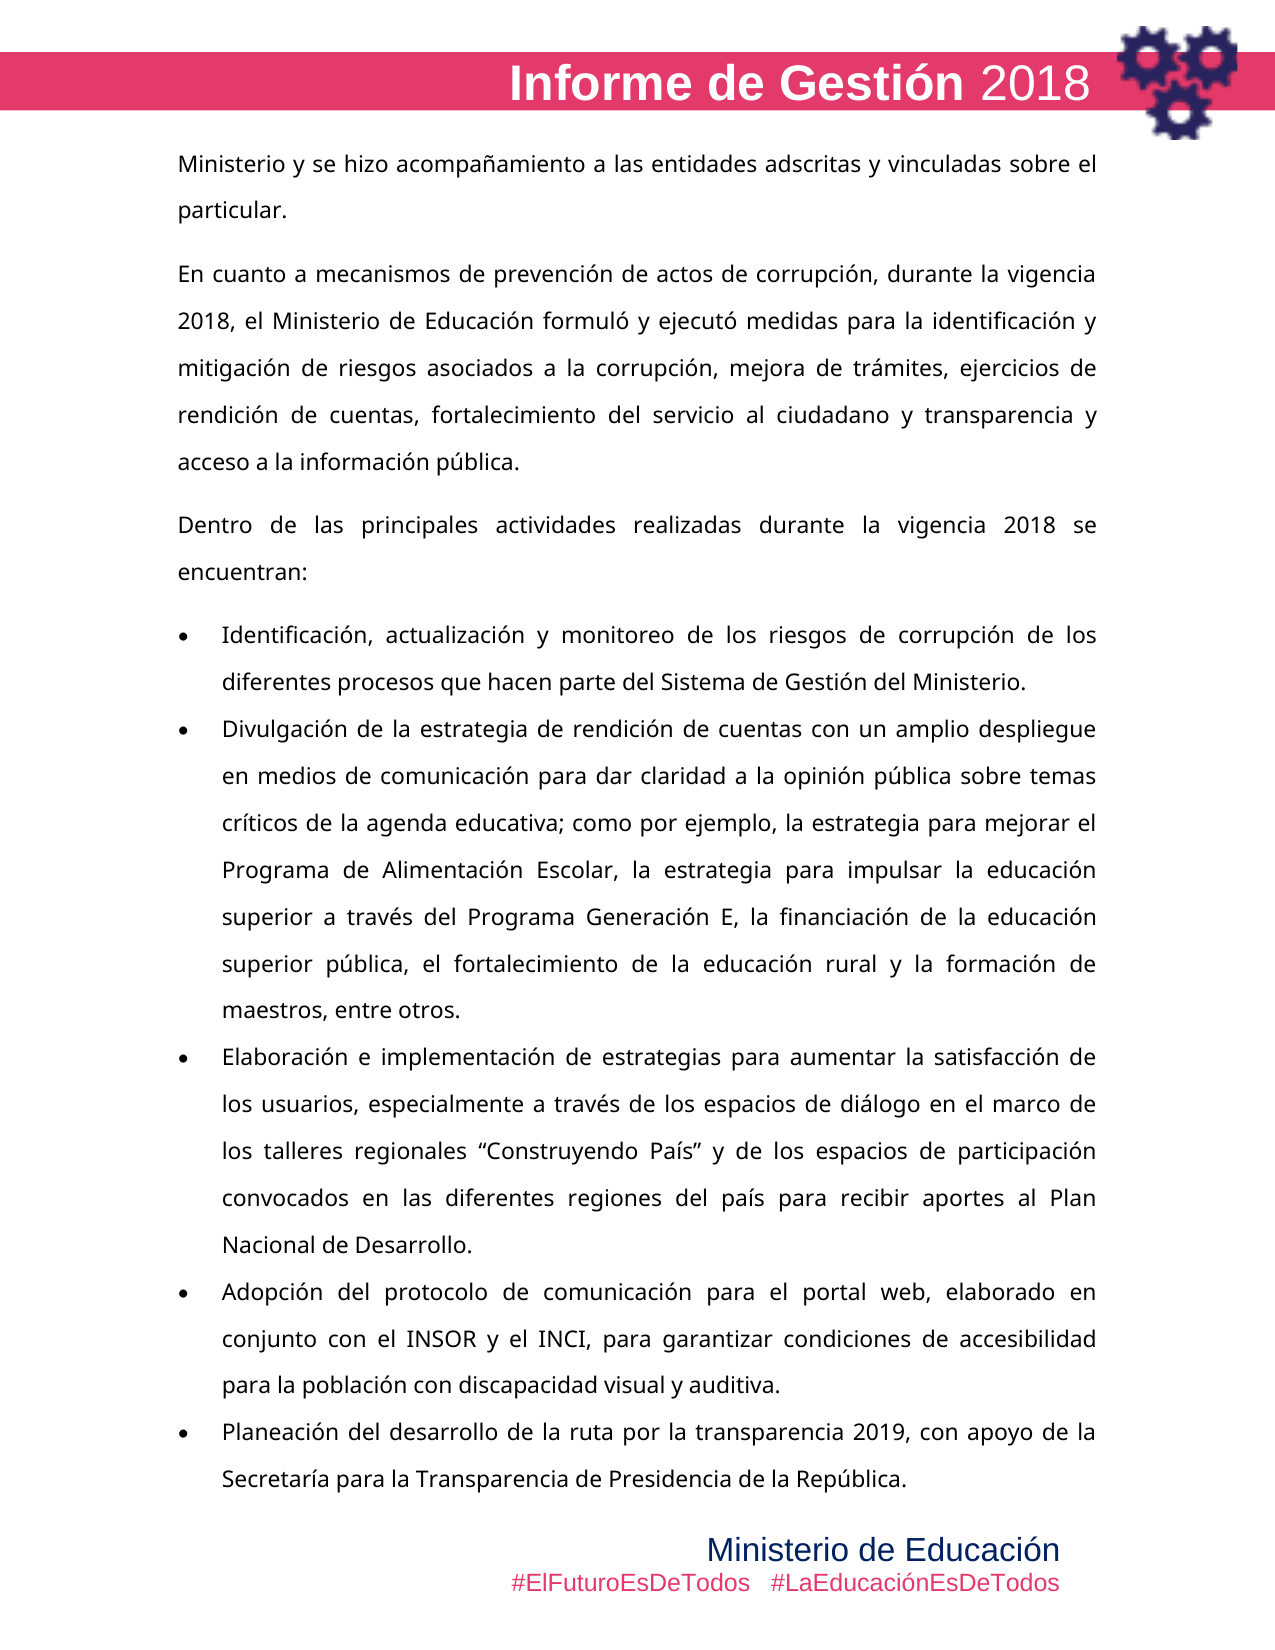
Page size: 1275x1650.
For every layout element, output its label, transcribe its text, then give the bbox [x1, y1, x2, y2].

text Dentro de las principales actividades realizadas durante la vigencia 2018 se encuentran: [177, 509, 1098, 587]
list Adopción del protocolo de comunicación para el portal web, elaborado en conjunto con el INSOR y el INCI, para garantizar condiciones de accesibilidad para la población con discapacidad visual y auditiva. [177, 1276, 1098, 1401]
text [177, 148, 1098, 226]
list Divulgación de la estrategia de rendición de cuentas con un amplio despliegue en medios de comunicación para dar claridad a la opinión pública sobre temas críticos de la agenda educativa; como por ejemplo, la estrategia para mejorar el Programa de Alimentación Escolar, la estrategia para impulsar la educación superior a través del Programa Generación E, la financiación de la educación superior pública, el fortalecimiento de la educación rural y la formación de maestros, entre otros. [177, 713, 1098, 1026]
list Planeación del desarrollo de la ruta por la transparencia 2019, con apoyo de la Secretaría para la Transparencia de Presidencia de la República. [177, 1416, 1098, 1494]
list Identificación, actualización y monitoreo de los riesgos de corrupción de los diferentes procesos que hacen parte del Sistema de Gestión del Ministerio. [177, 619, 1098, 698]
text En cuanto a mecanismos de prevención de actos de corrupción, durante la vigencia 2018, el Ministerio de Educación formuló y ejecutó medidas para la identificación y mitigación de riesgos asociados a la corrupción, mejora de trámites, ejercicios de rendición de cuentas, fortalecimiento del servicio al ciudadano y transparencia y acceso a la información pública. [177, 258, 1098, 477]
list Elaboración e implementación de estrategias para aumentar la satisfacción de los usuarios, especialmente a través de los espacios de diálogo en el marco de los talleres regionales “Construyendo País” y de los espacios de participación convocados en las diferentes regiones del país para recibir aportes al Plan Nacional de Desarrollo. [177, 1041, 1098, 1260]
